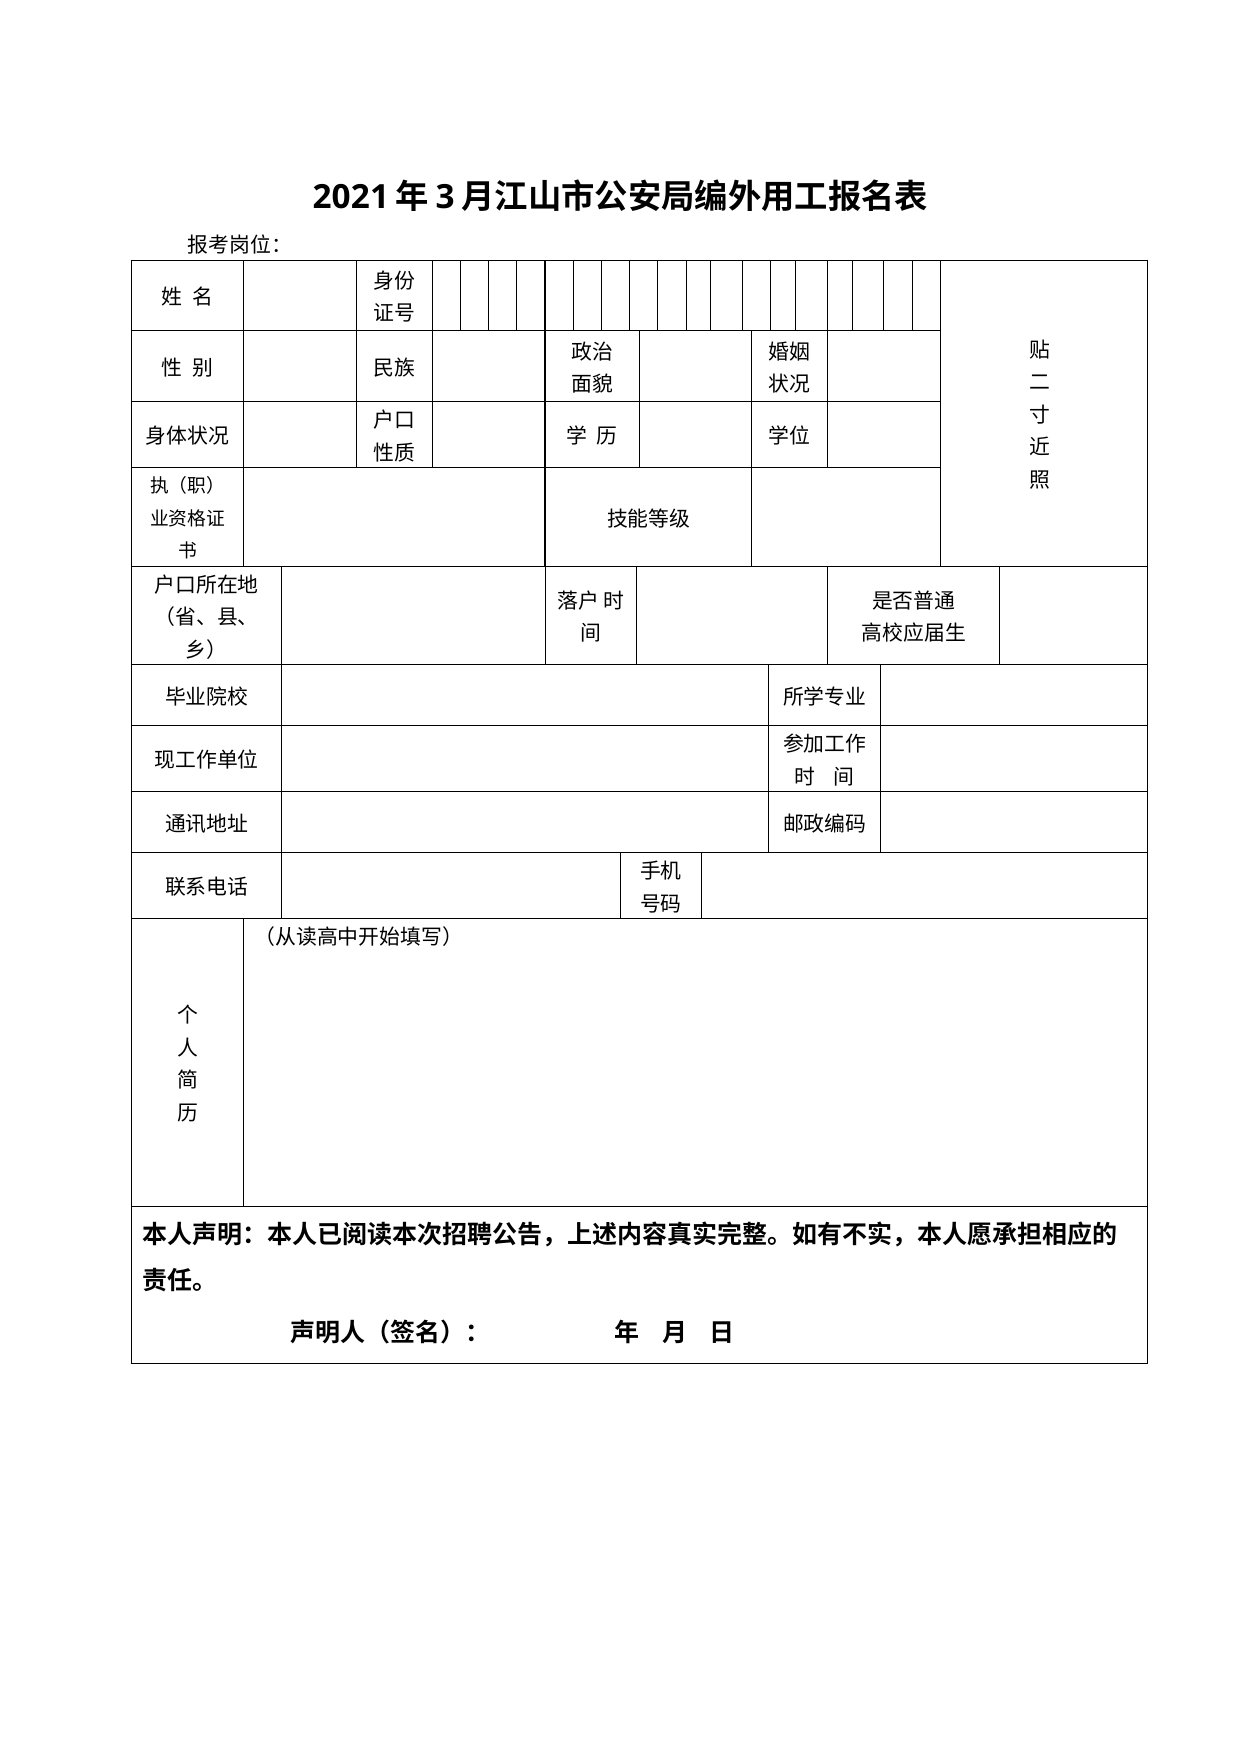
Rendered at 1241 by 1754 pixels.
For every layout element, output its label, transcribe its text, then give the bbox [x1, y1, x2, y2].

table_cell 执（职）业资格证书 [132, 468, 243, 566]
table_cell [637, 567, 827, 664]
table_cell 户口 性质 [357, 402, 432, 467]
table_cell 毕业院校 [132, 665, 281, 725]
table_cell [282, 792, 768, 852]
table_cell 性 别 [132, 331, 243, 401]
table_cell 手机号码 [621, 853, 701, 918]
table_cell [640, 331, 751, 401]
table_cell [433, 331, 544, 401]
table_header 姓 名 [132, 261, 243, 330]
table_cell [881, 792, 1147, 852]
table_cell [282, 726, 768, 791]
table_cell 参加工作时 间 [769, 726, 880, 791]
table_header [853, 261, 883, 330]
table_cell 学 历 [546, 402, 639, 467]
table_cell （从读高中开始填写） [244, 919, 1147, 1206]
table_cell [282, 853, 620, 918]
table_header [574, 261, 601, 330]
table_cell 技能等级 [546, 468, 751, 566]
table_header [828, 261, 852, 330]
table_header [884, 261, 912, 330]
table_cell [881, 665, 1147, 725]
table_cell 身体状况 [132, 402, 243, 467]
table_cell [282, 665, 768, 725]
table_cell 婚姻 状况 [752, 331, 827, 401]
table_cell 落户 时间 [546, 567, 636, 664]
table_header [517, 261, 544, 330]
table_header [602, 261, 629, 330]
table_cell [828, 331, 940, 401]
table_header 贴 二 寸 近 照 [941, 261, 1147, 566]
text 2021年3月江山市公安局编外用工报名表 [187, 162, 1053, 227]
table_cell [1000, 567, 1147, 664]
table_cell [881, 726, 1147, 791]
table_header [687, 261, 710, 330]
table_cell [282, 567, 545, 664]
table_cell 是否普通 高校应届生 [828, 567, 999, 664]
table_header 身份 证号 [357, 261, 432, 330]
table_cell [433, 402, 544, 467]
table_cell [640, 402, 751, 467]
table_cell 联系电话 [132, 853, 281, 918]
table_header [771, 261, 795, 330]
table_cell 现工作单位 [132, 726, 281, 791]
table_cell 通讯地址 [132, 792, 281, 852]
table_header [743, 261, 770, 330]
table_cell 民族 [357, 331, 432, 401]
table_cell 本人声明：本人已阅读本次招聘公告，上述内容真实完整。如有不实，本人愿承担相应的责任。 声明人（签名）： 年 月 日 [132, 1207, 1147, 1363]
table_cell [702, 853, 1147, 918]
table_cell [244, 468, 544, 566]
table_header [244, 261, 356, 330]
table_cell [828, 402, 940, 467]
text 报考岗位： [187, 227, 1053, 259]
table_cell 户口所在地（省、县、乡） [132, 567, 281, 664]
table_header [913, 261, 940, 330]
table_cell [244, 402, 356, 467]
table_cell 政治 面貌 [546, 331, 639, 401]
table_header [433, 261, 460, 330]
table_cell [752, 468, 940, 566]
table_header [796, 261, 827, 330]
table_header [630, 261, 657, 330]
table_header [461, 261, 488, 330]
table_header [658, 261, 686, 330]
table_cell 所学专业 [769, 665, 880, 725]
table_header [711, 261, 742, 330]
table_cell 邮政编码 [769, 792, 880, 852]
table_cell 个 人 简 历 [132, 919, 243, 1206]
table_cell [244, 331, 356, 401]
table_cell 学位 [752, 402, 827, 467]
table_header [546, 261, 573, 330]
table_header [489, 261, 516, 330]
